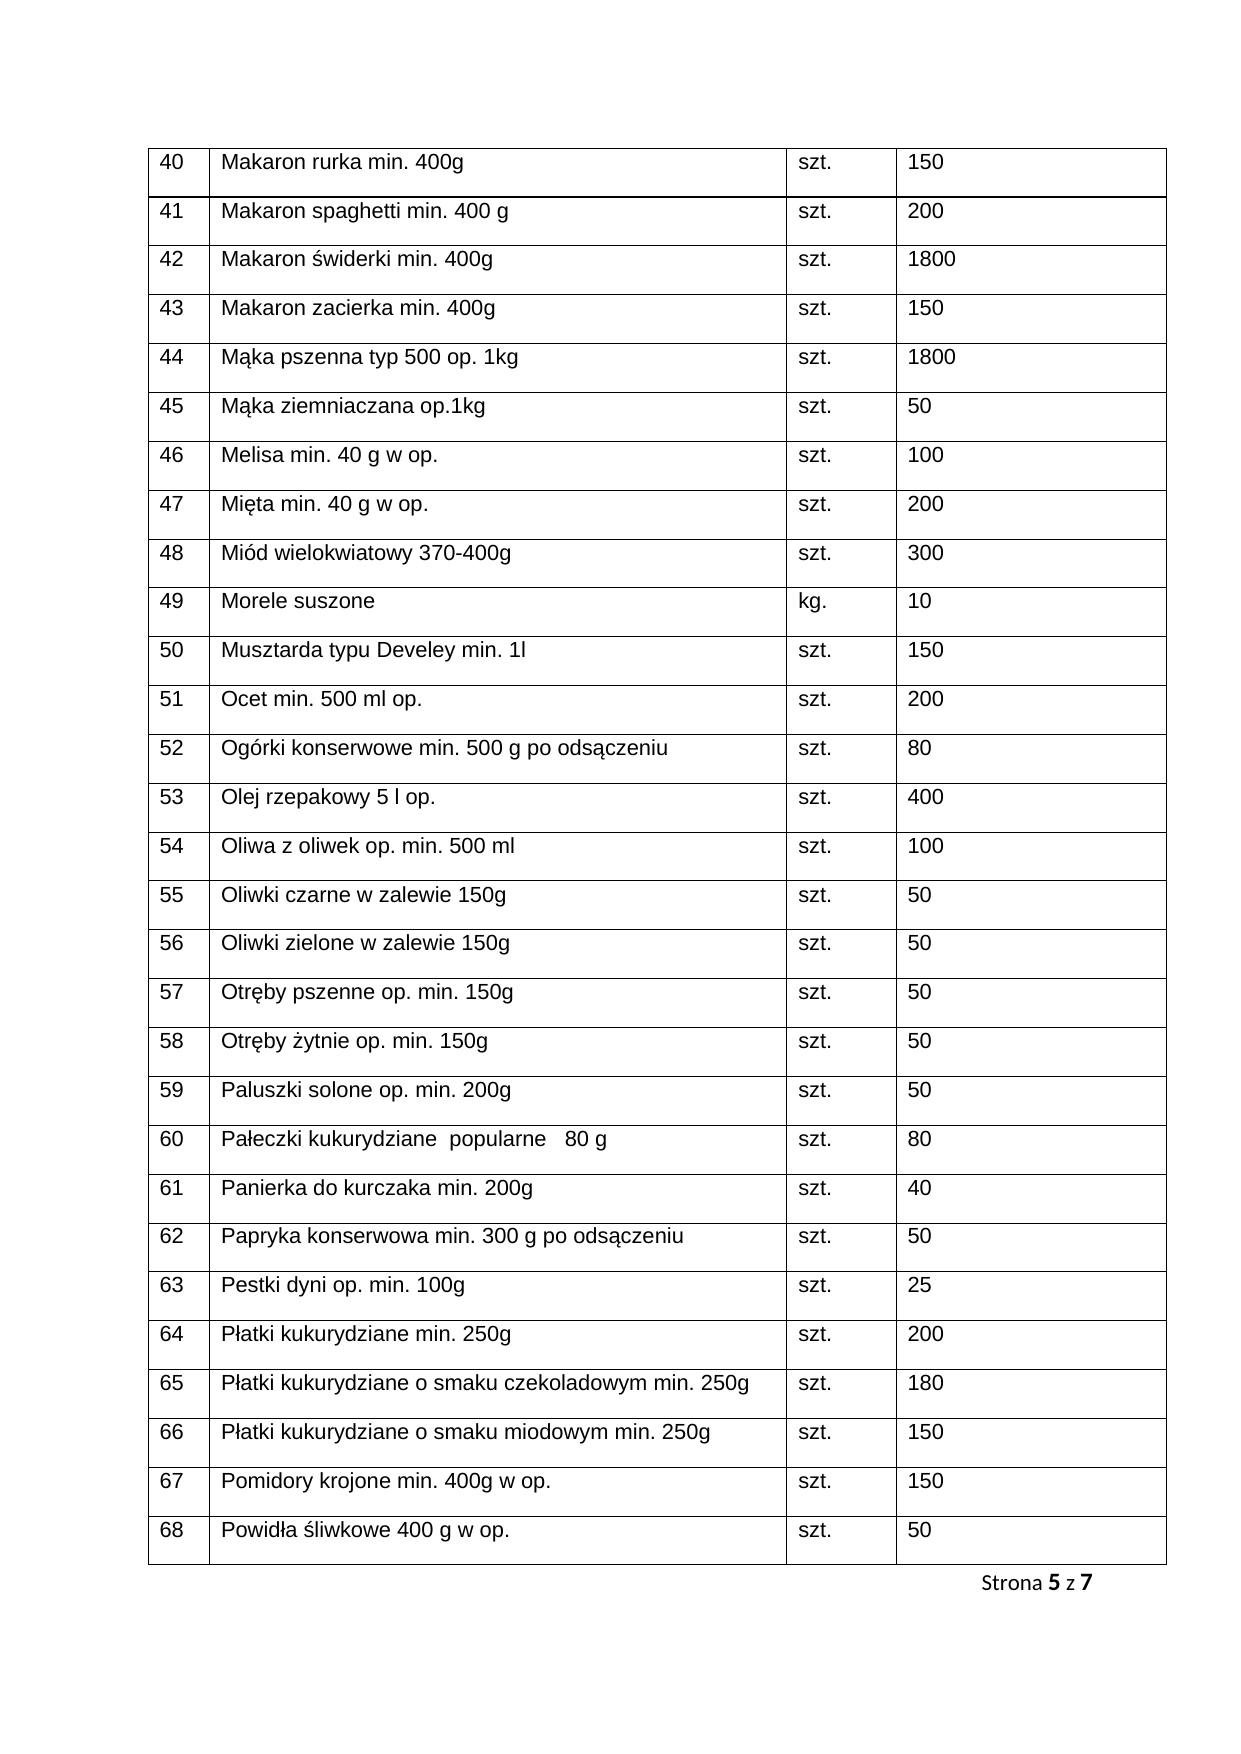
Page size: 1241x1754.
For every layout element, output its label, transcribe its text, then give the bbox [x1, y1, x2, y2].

table_cell 1800 [897, 246, 1166, 294]
table_cell Oliwa z oliwek op. min. 500 ml [210, 833, 786, 880]
table_cell Morele suszone [210, 588, 786, 636]
table_cell 150 [897, 295, 1166, 343]
table_cell szt. [787, 930, 896, 978]
table_cell Mięta min. 40 g w op. [210, 491, 786, 538]
table_cell 50 [149, 637, 209, 685]
table_cell 43 [149, 295, 209, 343]
table_cell 100 [897, 442, 1166, 489]
table_cell Oliwki czarne w zalewie 150g [210, 881, 786, 929]
table_cell Powidła śliwkowe 400 g w op. [210, 1517, 786, 1564]
table_cell szt. [787, 1517, 896, 1564]
table_cell 50 [897, 979, 1166, 1027]
table_cell Musztarda typu Develey min. 1l [210, 637, 786, 685]
table_cell szt. [787, 1077, 896, 1125]
table_cell 51 [149, 686, 209, 734]
table_cell szt. [787, 198, 896, 245]
table_cell szt. [787, 1468, 896, 1516]
table_cell 150 [897, 1419, 1166, 1467]
table_cell Oliwki zielone w zalewie 150g [210, 930, 786, 978]
table_cell 80 [897, 1126, 1166, 1173]
table_cell 67 [149, 1468, 209, 1516]
table_cell Ocet min. 500 ml op. [210, 686, 786, 734]
table_cell 180 [897, 1370, 1166, 1418]
table_cell 64 [149, 1321, 209, 1369]
table_cell 150 [897, 1468, 1166, 1516]
table_cell Paluszki solone op. min. 200g [210, 1077, 786, 1125]
table_cell 50 [897, 1517, 1166, 1564]
table_cell szt. [787, 1419, 896, 1467]
table_cell Pomidory krojone min. 400g w op. [210, 1468, 786, 1516]
table_cell 45 [149, 393, 209, 441]
table_cell 100 [897, 833, 1166, 880]
table_cell szt. [787, 393, 896, 441]
table_cell 57 [149, 979, 209, 1027]
table_cell szt. [787, 1224, 896, 1271]
table_cell Makaron rurka min. 400g [210, 149, 786, 196]
table_cell szt. [787, 540, 896, 587]
table_cell szt. [787, 784, 896, 832]
table_cell Makaron zacierka min. 400g [210, 295, 786, 343]
table_cell szt. [787, 833, 896, 880]
table_cell Płatki kukurydziane min. 250g [210, 1321, 786, 1369]
table_cell Płatki kukurydziane o smaku miodowym min. 250g [210, 1419, 786, 1467]
table_cell 50 [897, 1077, 1166, 1125]
table_cell 50 [897, 1028, 1166, 1076]
table_cell szt. [787, 881, 896, 929]
table_cell 44 [149, 344, 209, 392]
table_cell 42 [149, 246, 209, 294]
table_cell 50 [897, 881, 1166, 929]
table_cell szt. [787, 637, 896, 685]
table_cell Makaron świderki min. 400g [210, 246, 786, 294]
table_cell 58 [149, 1028, 209, 1076]
table_cell 50 [897, 930, 1166, 978]
table_cell szt. [787, 1370, 896, 1418]
table_cell 10 [897, 588, 1166, 636]
table_cell szt. [787, 686, 896, 734]
table_cell 53 [149, 784, 209, 832]
table_cell 52 [149, 735, 209, 783]
table_cell 60 [149, 1126, 209, 1173]
table_cell Mąka pszenna typ 500 op. 1kg [210, 344, 786, 392]
table_cell szt. [787, 344, 896, 392]
table_cell 66 [149, 1419, 209, 1467]
table_cell szt. [787, 246, 896, 294]
table_cell 200 [897, 686, 1166, 734]
table_cell Płatki kukurydziane o smaku czekoladowym min. 250g [210, 1370, 786, 1418]
table_cell 54 [149, 833, 209, 880]
table_cell 300 [897, 540, 1166, 587]
table_cell Papryka konserwowa min. 300 g po odsączeniu [210, 1224, 786, 1271]
table_cell Makaron spaghetti min. 400 g [210, 198, 786, 245]
table_cell 46 [149, 442, 209, 489]
table_cell 50 [897, 1224, 1166, 1271]
table_cell Panierka do kurczaka min. 200g [210, 1175, 786, 1222]
table_cell Melisa min. 40 g w op. [210, 442, 786, 489]
table_cell 40 [149, 149, 209, 196]
table_cell szt. [787, 1126, 896, 1173]
table_cell 49 [149, 588, 209, 636]
table_cell szt. [787, 735, 896, 783]
table_cell 47 [149, 491, 209, 538]
table_cell 200 [897, 491, 1166, 538]
table_cell szt. [787, 491, 896, 538]
table_cell 150 [897, 637, 1166, 685]
table_cell szt. [787, 1321, 896, 1369]
table_cell 65 [149, 1370, 209, 1418]
table_cell 80 [897, 735, 1166, 783]
table_cell 59 [149, 1077, 209, 1125]
table_cell 400 [897, 784, 1166, 832]
table_cell szt. [787, 1272, 896, 1320]
table_cell 200 [897, 1321, 1166, 1369]
table_cell kg. [787, 588, 896, 636]
table_cell 200 [897, 198, 1166, 245]
table_cell Pałeczki kukurydziane popularne 80 g [210, 1126, 786, 1173]
table_cell 40 [897, 1175, 1166, 1222]
table_cell 68 [149, 1517, 209, 1564]
table_cell szt. [787, 1028, 896, 1076]
table_cell Otręby pszenne op. min. 150g [210, 979, 786, 1027]
table_cell szt. [787, 295, 896, 343]
table_cell 1800 [897, 344, 1166, 392]
table_cell 63 [149, 1272, 209, 1320]
table_cell szt. [787, 1175, 896, 1222]
table_cell 25 [897, 1272, 1166, 1320]
table_cell Otręby żytnie op. min. 150g [210, 1028, 786, 1076]
table_cell Ogórki konserwowe min. 500 g po odsączeniu [210, 735, 786, 783]
table_cell 56 [149, 930, 209, 978]
table_cell szt. [787, 149, 896, 196]
table_cell 48 [149, 540, 209, 587]
table_cell 41 [149, 198, 209, 245]
table_cell Miód wielokwiatowy 370-400g [210, 540, 786, 587]
table_cell Pestki dyni op. min. 100g [210, 1272, 786, 1320]
table_cell 61 [149, 1175, 209, 1222]
table_cell 50 [897, 393, 1166, 441]
table_cell szt. [787, 979, 896, 1027]
table_cell 62 [149, 1224, 209, 1271]
table_cell 55 [149, 881, 209, 929]
table_cell Mąka ziemniaczana op.1kg [210, 393, 786, 441]
table_cell szt. [787, 442, 896, 489]
table_cell Olej rzepakowy 5 l op. [210, 784, 786, 832]
table_cell 150 [897, 149, 1166, 196]
